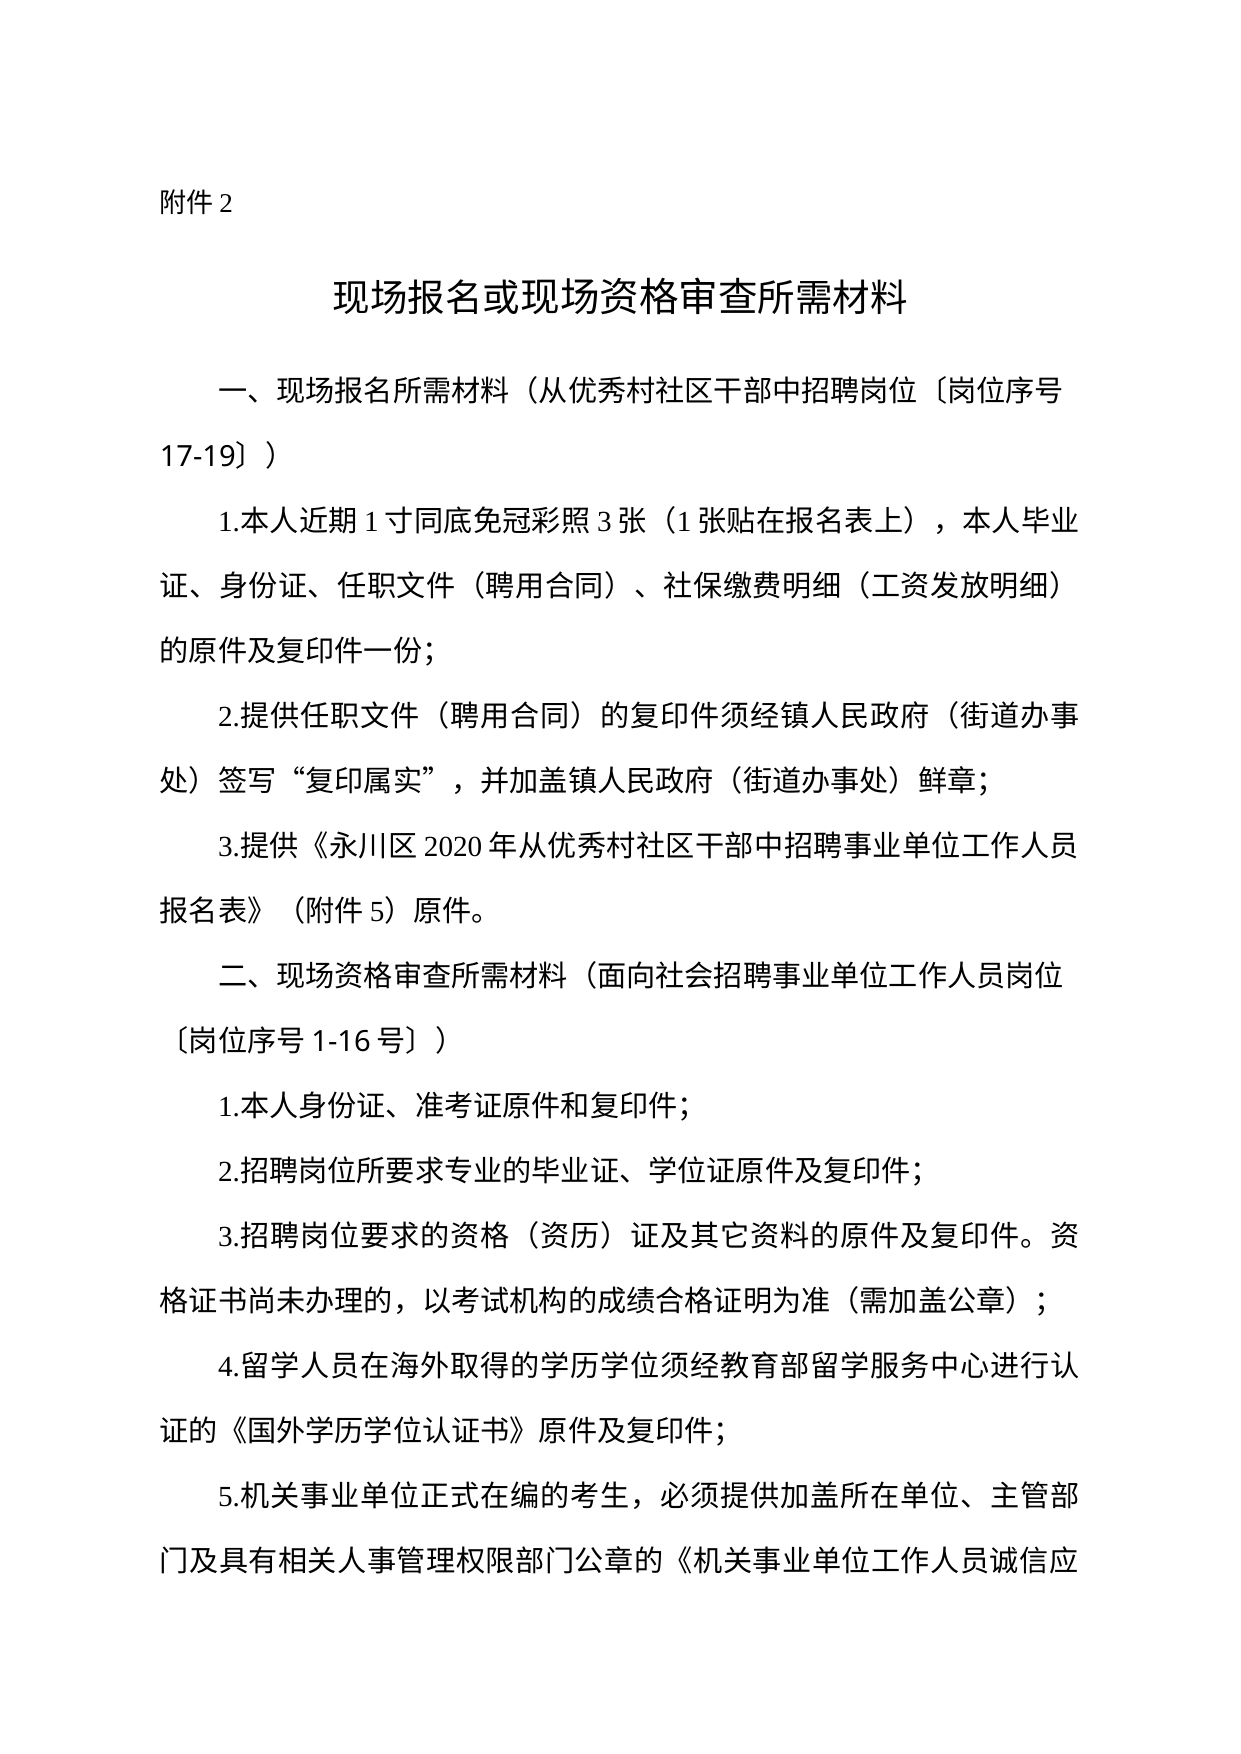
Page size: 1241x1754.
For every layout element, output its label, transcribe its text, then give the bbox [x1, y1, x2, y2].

text 3.提供《永川区2020年从优秀村社区干部中招聘事业单位工作人员报名表》（附件5）原件。 [159, 811, 1081, 941]
text 1.本人身份证、准考证原件和复印件； [159, 1071, 1081, 1136]
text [159, 1461, 1081, 1591]
text 4.留学人员在海外取得的学历学位须经教育部留学服务中心进行认证的《国外学历学位认证书》原件及复印件； [159, 1331, 1081, 1461]
text 一、现场报名所需材料（从优秀村社区干部中招聘岗位〔岗位序号17-19〕） [159, 356, 1081, 486]
text 3.招聘岗位要求的资格（资历）证及其它资料的原件及复印件。资格证书尚未办理的，以考试机构的成绩合格证明为准（需加盖公章）； [159, 1201, 1081, 1331]
text 2.提供任职文件（聘用合同）的复印件须经镇人民政府（街道办事处）签写“复印属实”，并加盖镇人民政府（街道办事处）鲜章； [159, 681, 1081, 811]
text 附件2 [159, 168, 1081, 233]
text 1.本人近期1寸同底免冠彩照3张（1张贴在报名表上），本人毕业证、身份证、任职文件（聘用合同）、社保缴费明细（工资发放明细）的原件及复印件一份； [159, 486, 1081, 681]
text 二、现场资格审查所需材料（面向社会招聘事业单位工作人员岗位〔岗位序号1-16号〕） [159, 941, 1081, 1071]
text 现场报名或现场资格审查所需材料 [159, 262, 1081, 327]
text 2.招聘岗位所要求专业的毕业证、学位证原件及复印件； [159, 1136, 1081, 1201]
